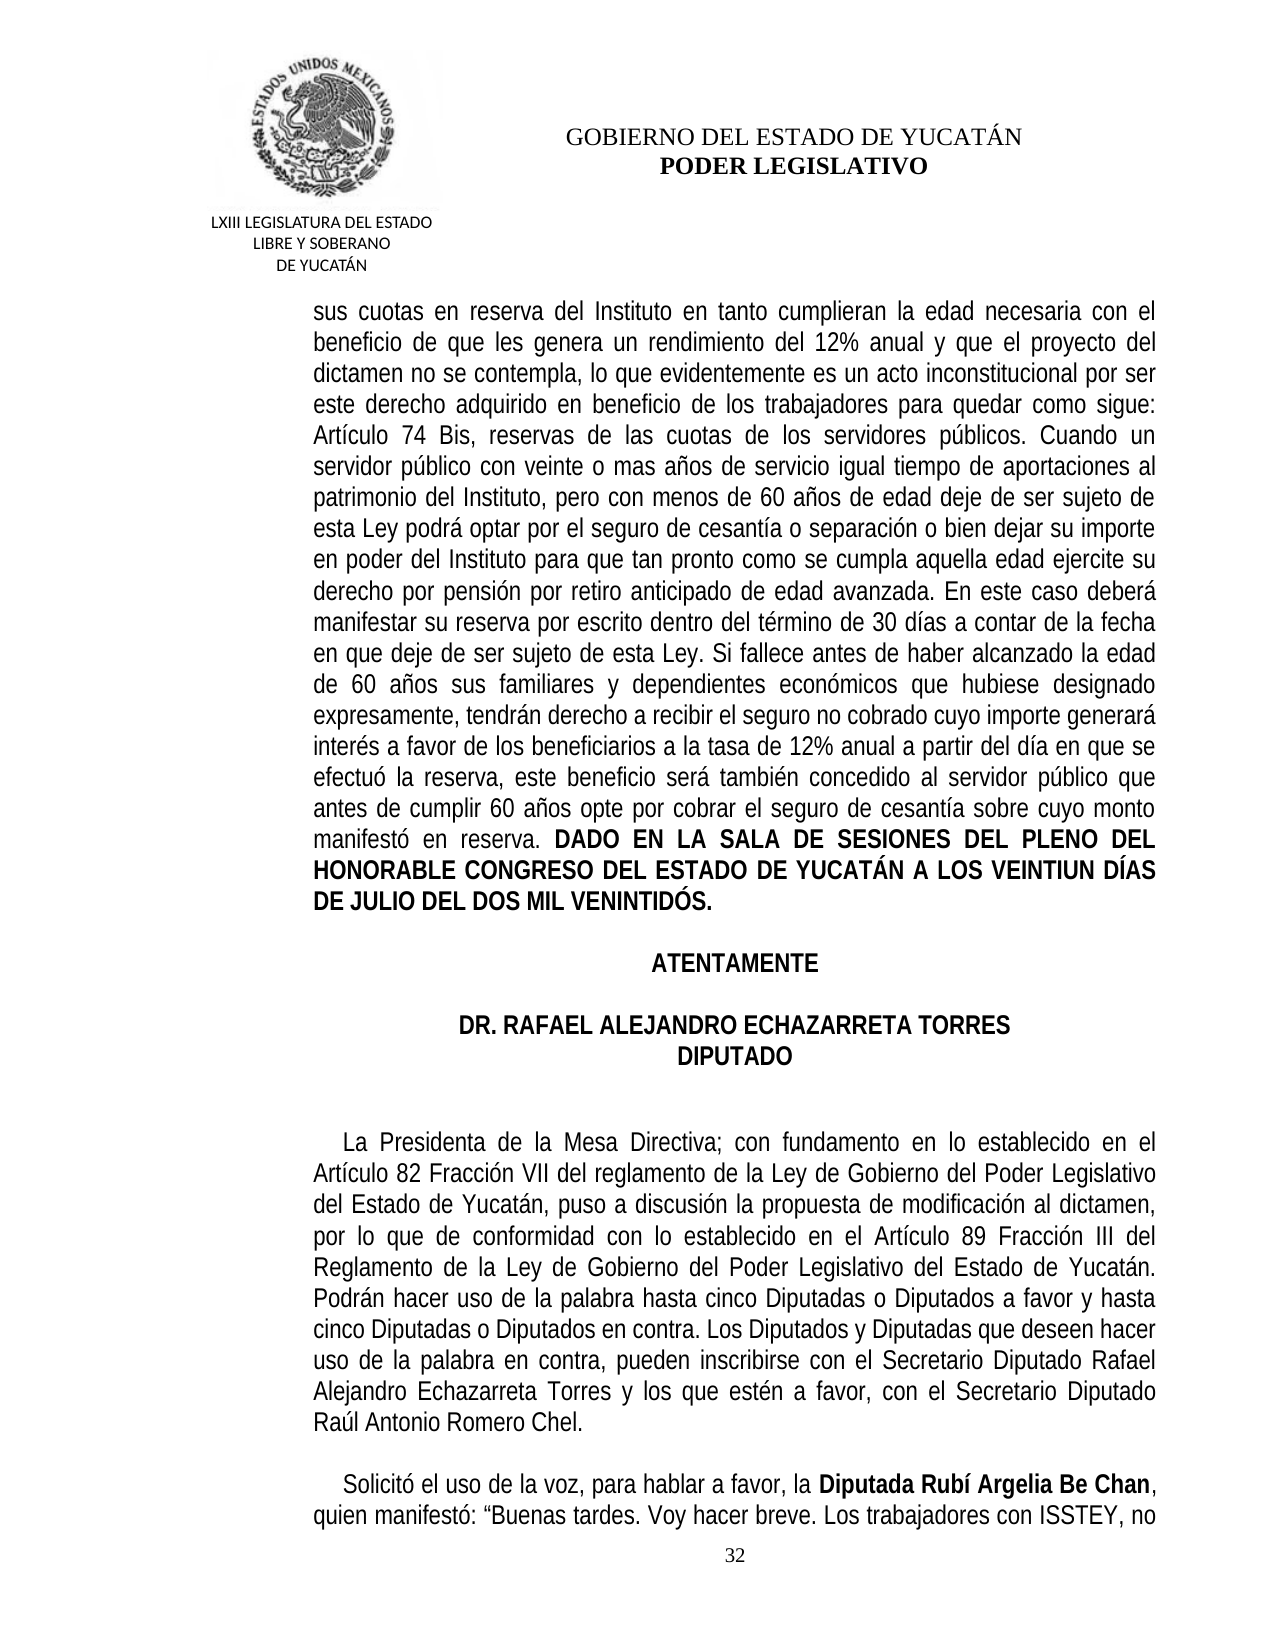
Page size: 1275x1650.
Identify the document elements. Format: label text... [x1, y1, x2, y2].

text DR. RAFAEL ALEJANDRO ECHAZARRETA TORRES [313, 1009, 1157, 1040]
text ATENTAMENTE [313, 947, 1157, 978]
text DIPUTADO [313, 1040, 1157, 1071]
text La Presidenta de la Mesa Directiva; con fundamento en lo establecido en el Artículo 82 Fracción VII del reglamento de la Ley de Gobierno del Poder Legislativo del Estado de Yucatán, puso a discusión la propuesta de modificación al dictamen, por lo que de conformidad con lo establecido en el Artículo 89 Fracción III del Reglamento de la Ley de Gobierno del Poder Legislativo del Estado de Yucatán. Podrán hacer uso de la palabra hasta cinco Diputadas o Diputados a favor y hasta cinco Diputadas o Diputados en contra. Los Diputados y Diputadas que deseen hacer uso de la palabra en contra, pueden inscribirse con el Secretario Diputado Rafael Alejandro Echazarreta Torres y los que estén a favor, con el Secretario Diputado Raúl Antonio Romero Chel. [313, 1126, 1157, 1437]
picture [206, 50, 443, 211]
